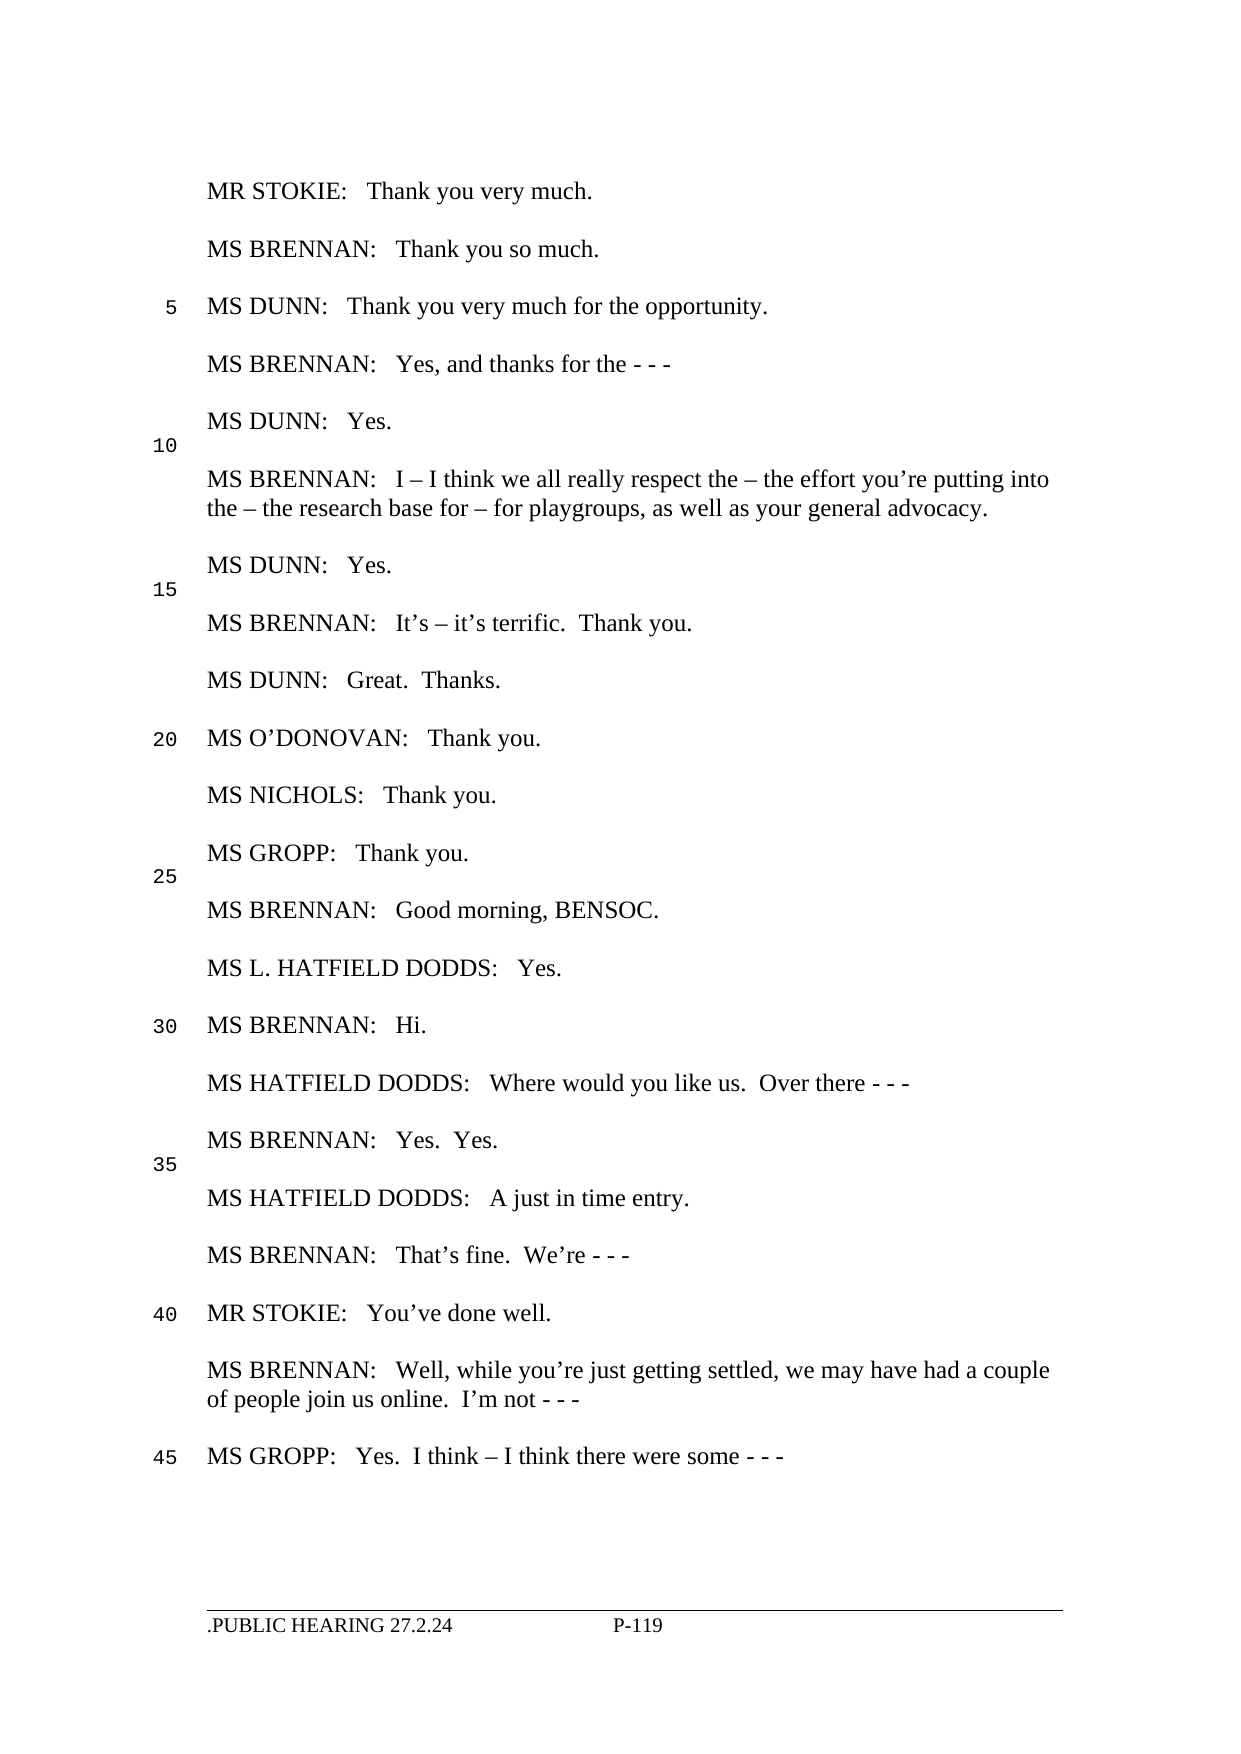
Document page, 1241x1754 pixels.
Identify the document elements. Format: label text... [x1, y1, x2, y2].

text MS GROPP: Thank you. [207, 838, 1063, 866]
text MS BRENNAN: Thank you so much. [207, 234, 1063, 263]
text MS BRENNAN: That’s fine. We’re - - - [207, 1240, 1063, 1269]
text MS O’DONOVAN: Thank you. [207, 723, 1063, 751]
text MS BRENNAN: Good morning, BENSOC. [207, 895, 1063, 924]
text MS GROPP: Yes. I think – I think there were some - - - [207, 1441, 1063, 1470]
text MS HATFIELD DODDS: A just in time entry. [207, 1183, 1063, 1211]
text MS BRENNAN: I – I think we all really respect the – the effort you’re putting into the – the research base for – for playgroups, as well as your general advocacy. [207, 464, 1063, 521]
text MS DUNN: Yes. [207, 406, 1063, 435]
text MS NICHOLS: Thank you. [207, 780, 1063, 809]
text MS DUNN: Thank you very much for the opportunity. [207, 291, 1063, 320]
text MS DUNN: Great. Thanks. [207, 665, 1063, 694]
text MS HATFIELD DODDS: Where would you like us. Over there - - - [207, 1068, 1063, 1096]
text MR STOKIE: Thank you very much. [207, 176, 1063, 205]
text MS BRENNAN: It’s – it’s terrific. Thank you. [207, 608, 1063, 636]
text MS BRENNAN: Yes. Yes. [207, 1125, 1063, 1154]
text MS DUNN: Yes. [207, 550, 1063, 579]
text MS BRENNAN: Well, while you’re just getting settled, we may have had a couple of people join us online. I’m not - - - [207, 1355, 1063, 1413]
text MS L. HATFIELD DODDS: Yes. [207, 953, 1063, 981]
text MS BRENNAN: Hi. [207, 1010, 1063, 1039]
text MS BRENNAN: Yes, and thanks for the - - - [207, 349, 1063, 378]
text MR STOKIE: You’ve done well. [207, 1298, 1063, 1326]
